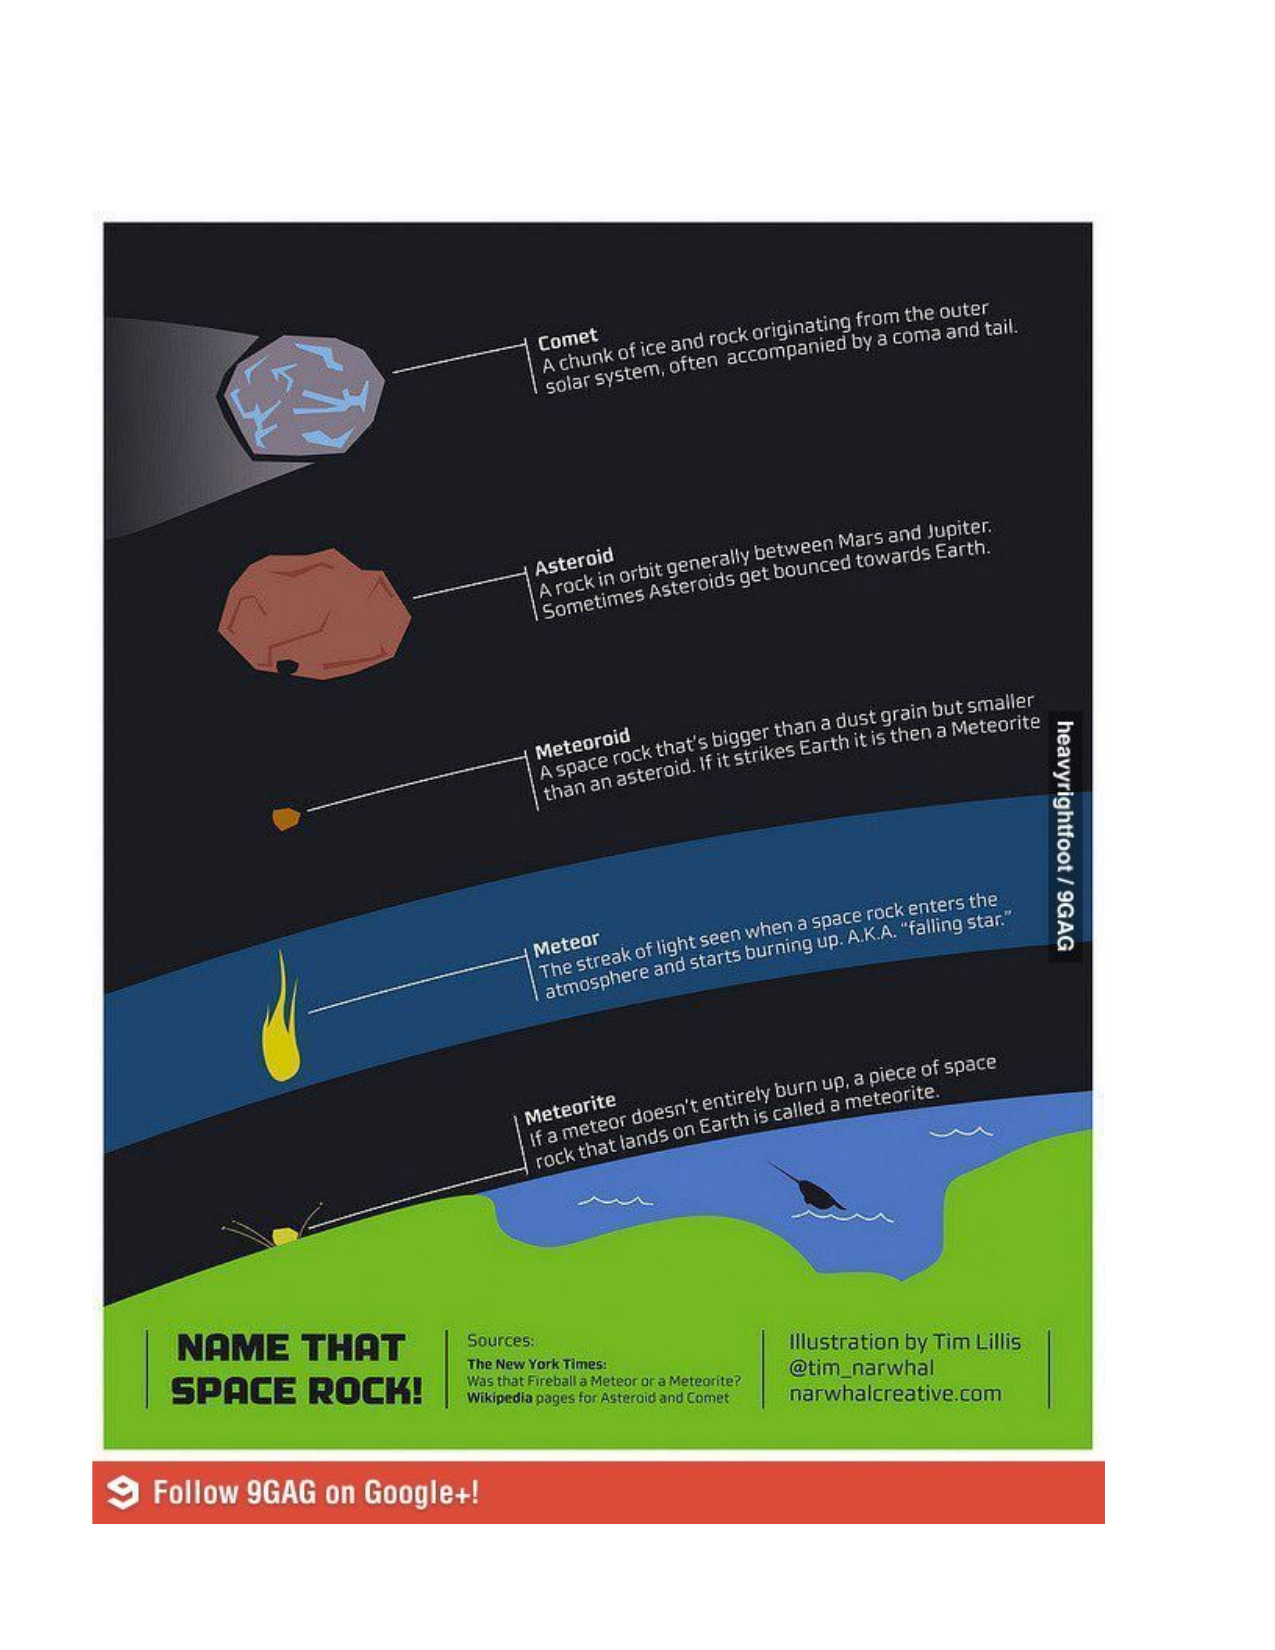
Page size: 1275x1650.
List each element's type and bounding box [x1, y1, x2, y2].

picture [92, 211, 1105, 1524]
